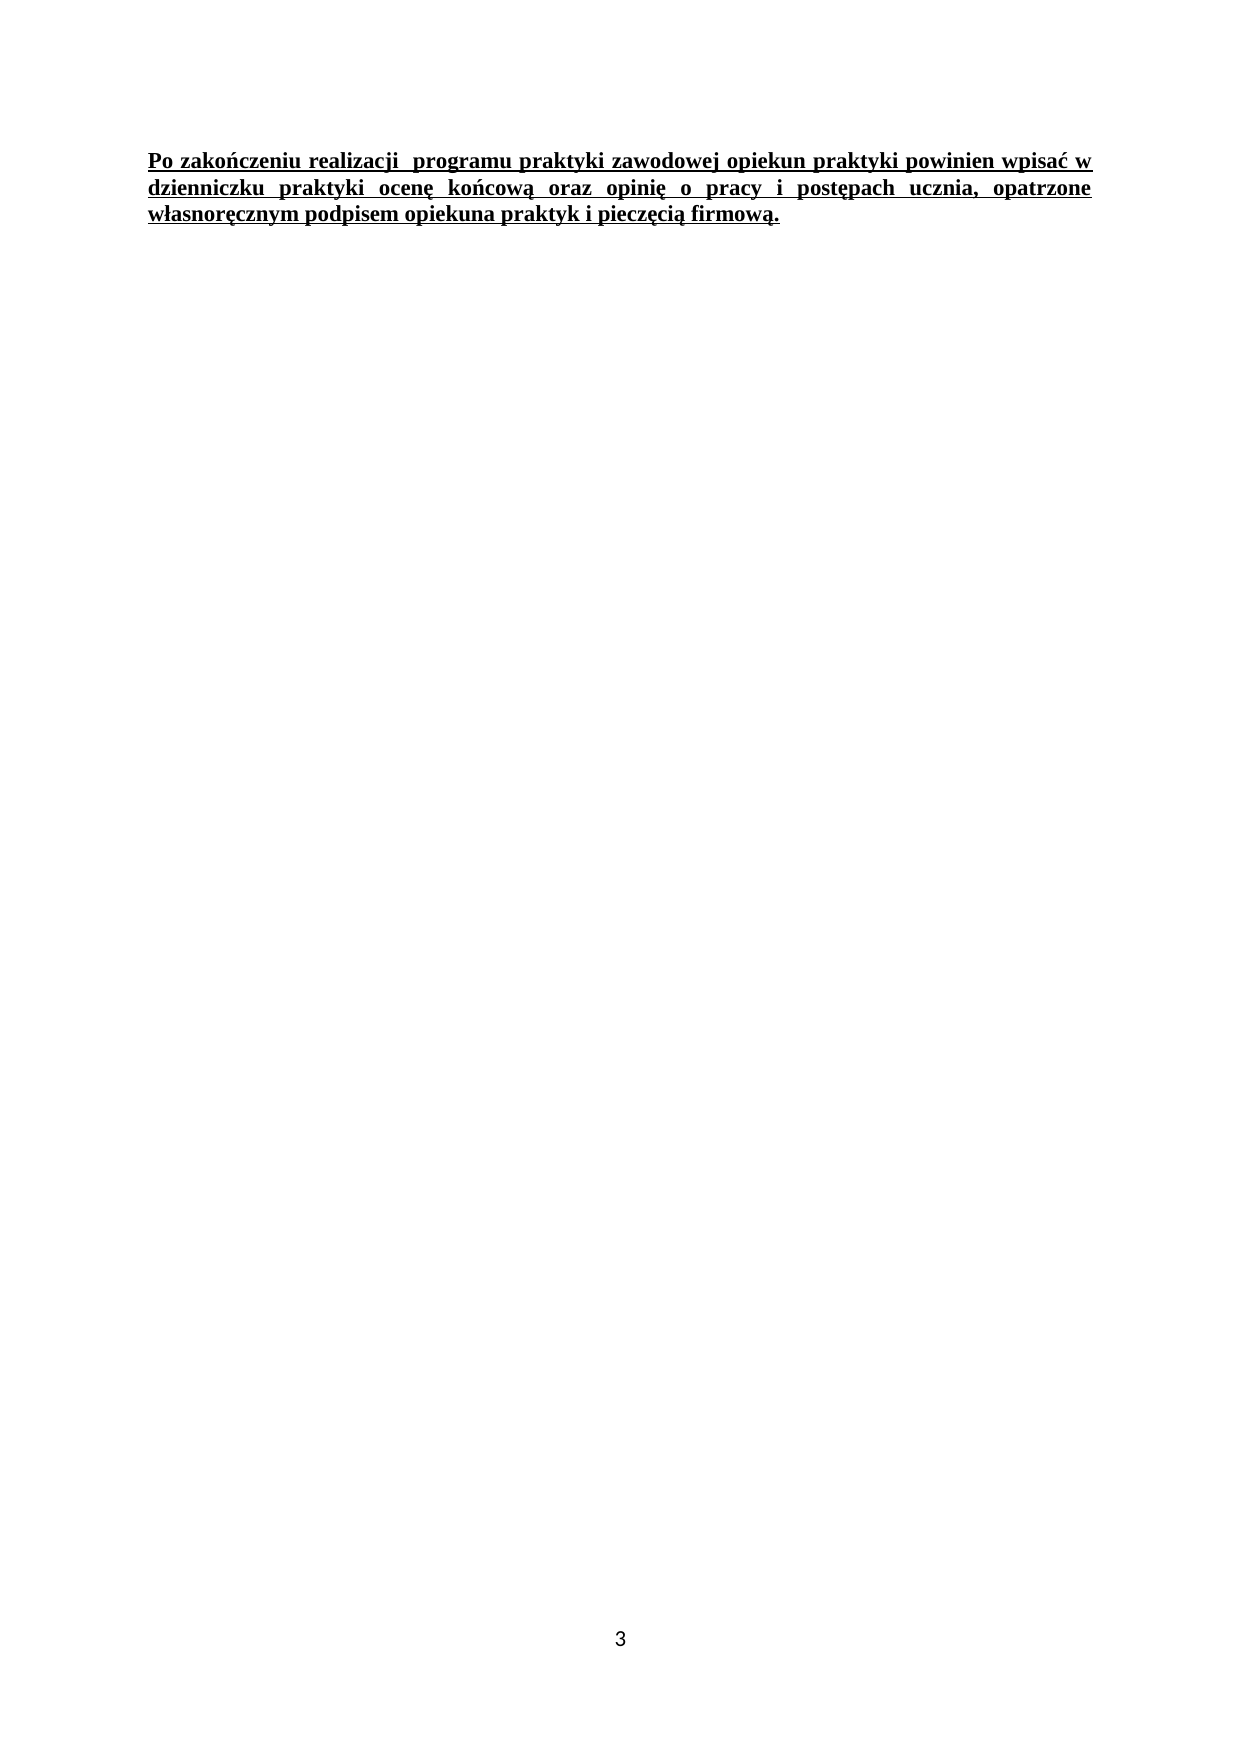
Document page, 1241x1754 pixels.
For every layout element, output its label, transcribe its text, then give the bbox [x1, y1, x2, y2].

text Po zakończeniu realizacji programu praktyki zawodowej opiekun praktyki powinien wpisać w dzienniczku praktyki ocenę końcową oraz opinię o pracy i postępach ucznia, opatrzone własnoręcznym podpisem opiekuna praktyk i pieczęcią firmową. [148, 148, 1093, 170]
text Po zakończeniu realizacji programu praktyki zawodowej opiekun praktyki powinien wpisać w dzienniczku praktyki ocenę końcową oraz opinię o pracy i postępach ucznia, opatrzone własnoręcznym podpisem opiekuna praktyk i pieczęcią firmową. [148, 172, 1093, 227]
